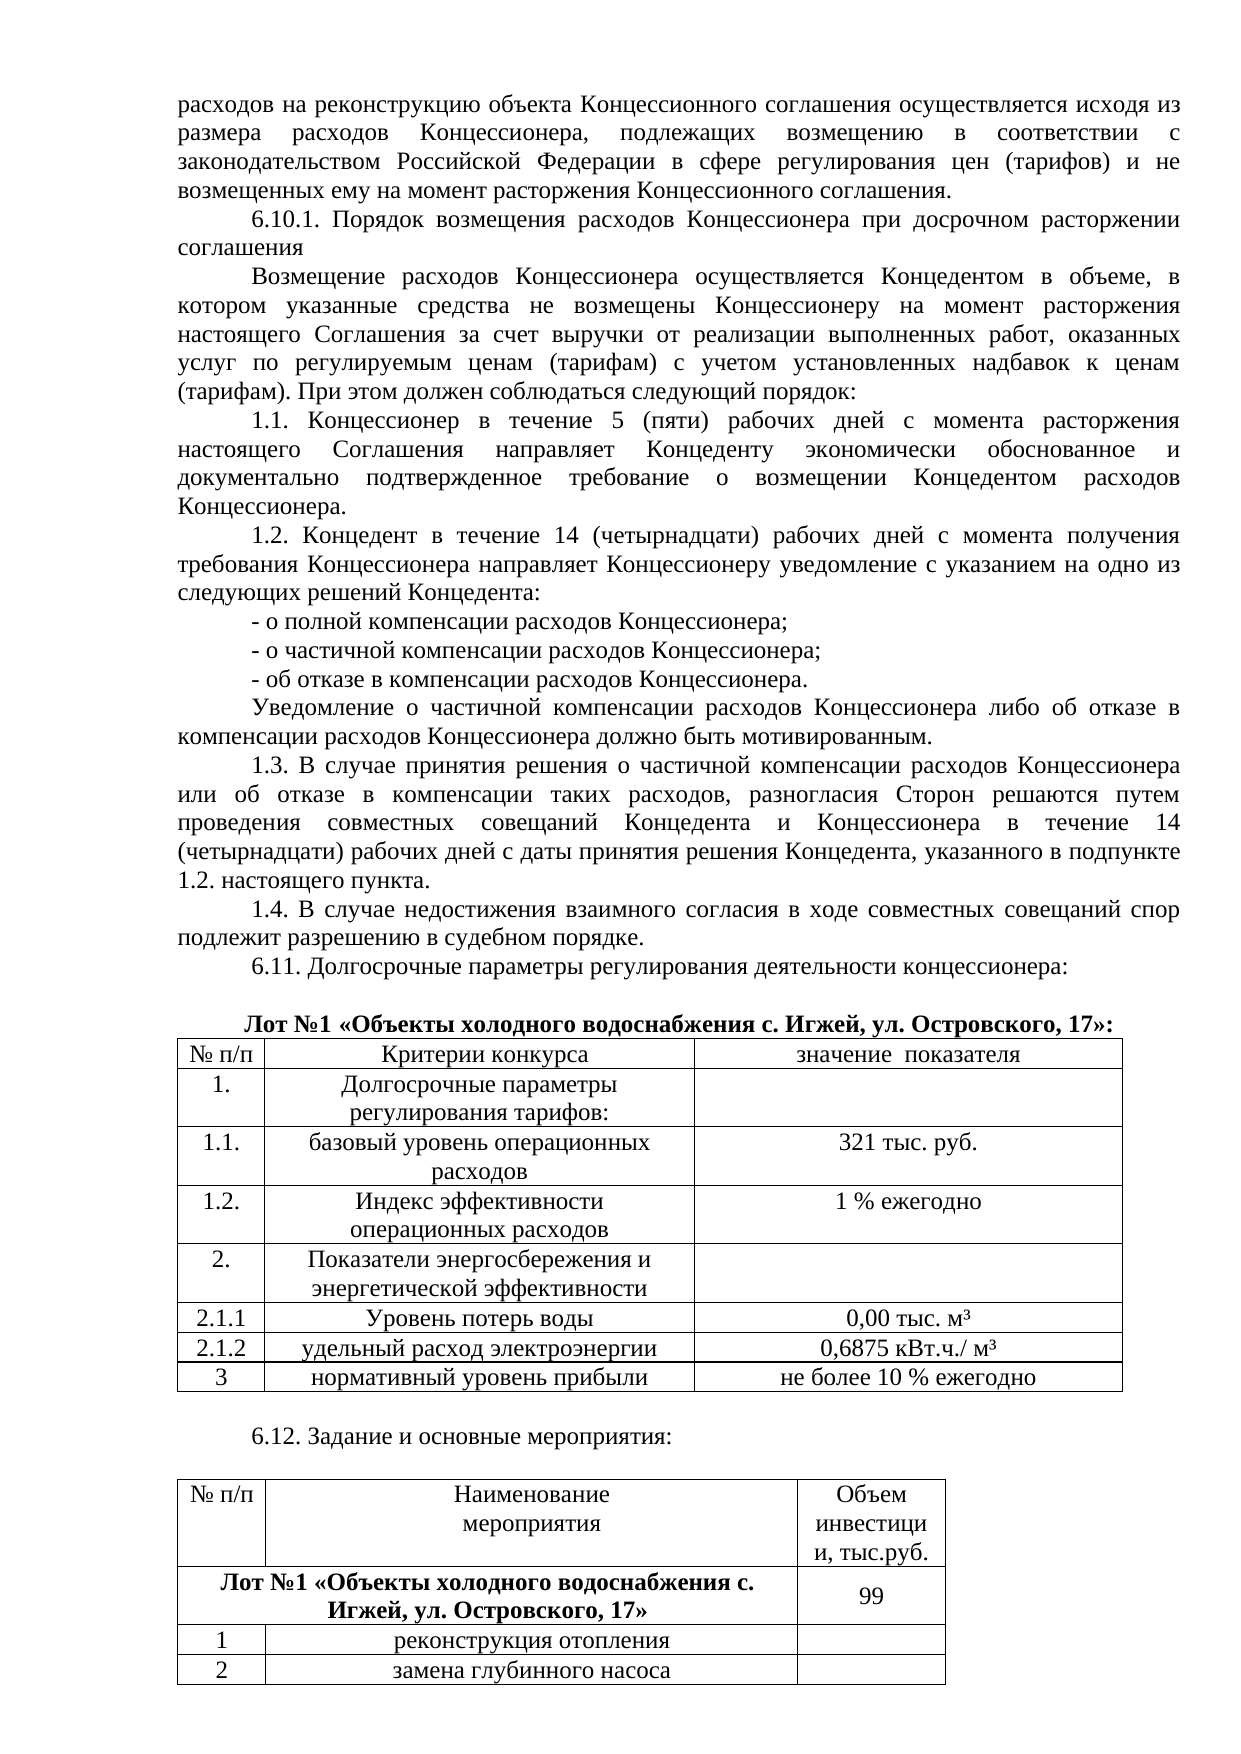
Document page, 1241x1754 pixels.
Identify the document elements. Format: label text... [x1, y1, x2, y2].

table_cell 1 % ежегодно [695, 1186, 1122, 1243]
table_cell 2.1.1 [178, 1303, 264, 1332]
table_cell 2. [178, 1244, 264, 1302]
text - об отказе в компенсации расходов Концессионера. [177, 664, 1181, 692]
table_cell 2 [178, 1655, 265, 1684]
text 1.2. Концедент в течение 14 (четырнадцати) рабочих дней с момента получения требования Концессионера направляет Концессионеру уведомление с указанием на одно из следующих решений Концедента: [177, 520, 1181, 606]
text Возмещение расходов Концессионера осуществляется Концедентом в объеме, в котором указанные средства не возмещены Концессионеру на момент расторжения настоящего Соглашения за счет выручки от реализации выполненных работ, оказанных услуг по регулируемым ценам (тарифам) с учетом установленных надбавок к ценам (тарифам). При этом должен соблюдаться следующий порядок: [177, 261, 1181, 405]
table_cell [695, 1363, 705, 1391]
table_cell 99 [798, 1567, 945, 1624]
table_cell базовый уровень операционных расходов [265, 1127, 694, 1185]
table_cell [695, 1244, 1122, 1302]
table_cell 1.2. [178, 1186, 264, 1243]
table_cell 1.1. [178, 1127, 264, 1185]
table_header Наименование мероприятия [266, 1480, 797, 1566]
text 1.3. В случае принятия решения о частичной компенсации расходов Концессионера или об отказе в компенсации таких расходов, разногласия Сторон решаются путем проведения совместных совещаний Концедента и Концессионера в течение 14 (четырнадцати) рабочих дней с даты принятия решения Концедента, указанного в подпункте 1.2. настоящего пункта. [177, 750, 1181, 894]
table_cell 321 тыс. руб. [695, 1127, 1122, 1185]
table_cell Показатели энергосбережения и энергетической эффективности [265, 1244, 694, 1302]
table_cell Долгосрочные параметры регулирования тарифов: [265, 1069, 694, 1126]
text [177, 89, 1181, 204]
table_cell [798, 1655, 945, 1684]
table_cell замена глубинного насоса [266, 1655, 797, 1684]
table_cell 0,00 тыс. м³ [695, 1303, 1122, 1332]
table_cell [798, 1625, 945, 1654]
table_cell 3 [178, 1363, 264, 1391]
table_cell Лот №1 «Объекты холодного водоснабжения с. Игжей, ул. Островского, 17» [178, 1567, 797, 1624]
table_cell нормативный уровень прибыли [265, 1363, 694, 1391]
text 6.12. Задание и основные мероприятия: [177, 1421, 1181, 1450]
table_cell 2.1.2 [178, 1333, 264, 1361]
table_header № п/п [178, 1480, 265, 1566]
text 6.10.1. Порядок возмещения расходов Концессионера при досрочном расторжении соглашения [177, 204, 1181, 261]
table_cell Уровень потерь воды [265, 1303, 694, 1332]
table_cell 1 [178, 1625, 265, 1654]
text Лот №1 «Объекты холодного водоснабжения с. Игжей, ул. Островского, 17»: [177, 1009, 1181, 1038]
text 1.1. Концессионер в течение 5 (пяти) рабочих дней с момента расторжения настоящего Соглашения направляет Концеденту экономически обоснованное и документально подтвержденное требование о возмещении Концедентом расходов Концессионера. [177, 405, 1181, 520]
table_cell Индекс эффективности операционных расходов [265, 1186, 694, 1243]
text Уведомление о частичной компенсации расходов Концессионера либо об отказе в компенсации расходов Концессионера должно быть мотивированным. [177, 692, 1181, 750]
table_header Критерии конкурса [265, 1039, 694, 1068]
table_cell 0,6875 кВт.ч./ м³ [695, 1333, 1122, 1361]
text - о полной компенсации расходов Концессионера; [177, 606, 1181, 635]
table_cell удельный расход электроэнергии [265, 1333, 694, 1361]
text - о частичной компенсации расходов Концессионера; [177, 635, 1181, 664]
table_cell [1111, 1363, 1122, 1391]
table_header значение показателя [695, 1039, 1122, 1068]
table_cell реконструкция отопления [266, 1625, 797, 1654]
table_header № п/п [178, 1039, 264, 1068]
table_header Объем инвестиции, тыс.руб. [798, 1480, 945, 1566]
text 6.11. Долгосрочные параметры регулирования деятельности концессионера: [177, 951, 1181, 980]
table_cell [695, 1069, 1122, 1126]
table_cell 1. [178, 1069, 264, 1126]
text 1.4. В случае недостижения взаимного согласия в ходе совместных совещаний спор подлежит разрешению в судебном порядке. [177, 894, 1181, 951]
